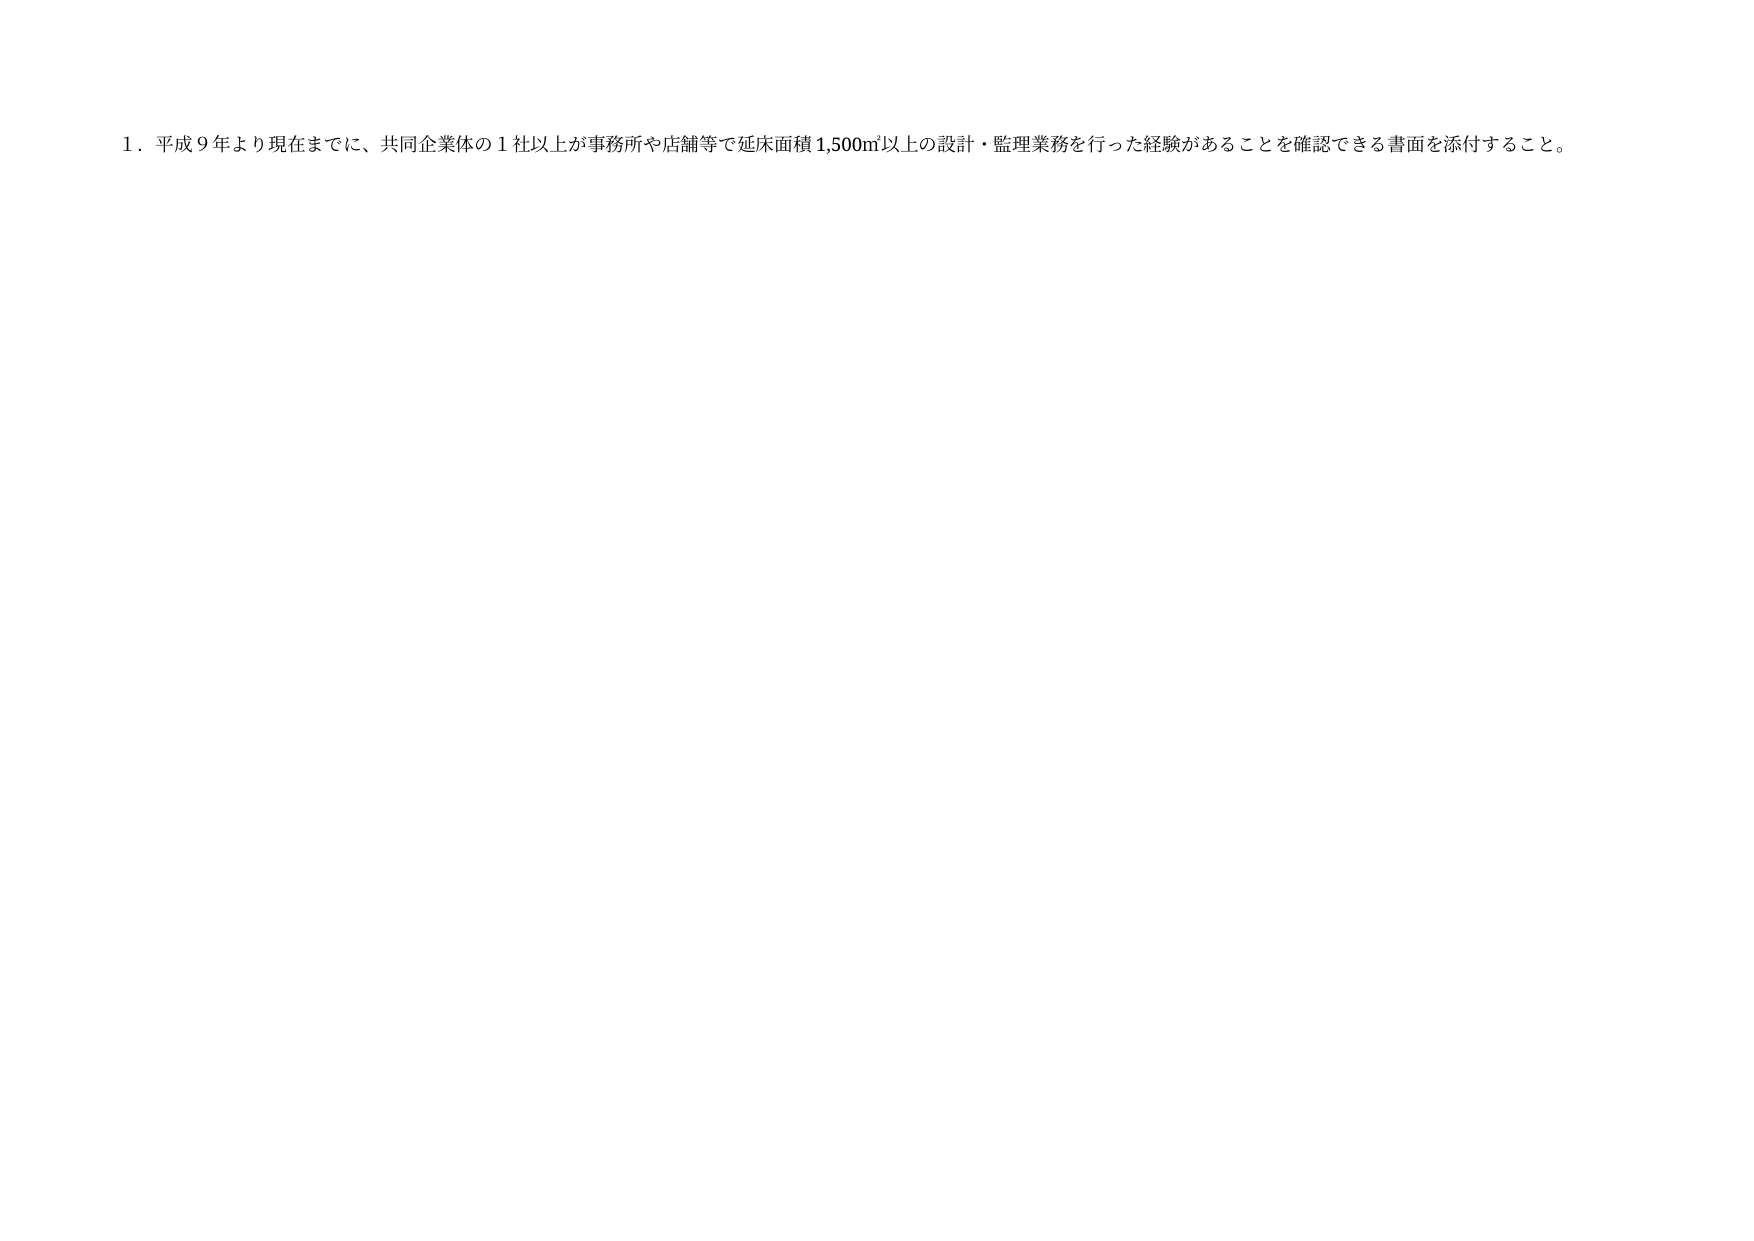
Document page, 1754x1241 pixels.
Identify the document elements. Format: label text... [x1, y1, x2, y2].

text １．平成９年より現在までに、共同企業体の１社以上が事務所や店舗等で延床面積1,500㎡以上の設計・監理業務を行った経験があることを確認できる書面を添付すること。 [118, 124, 1636, 163]
